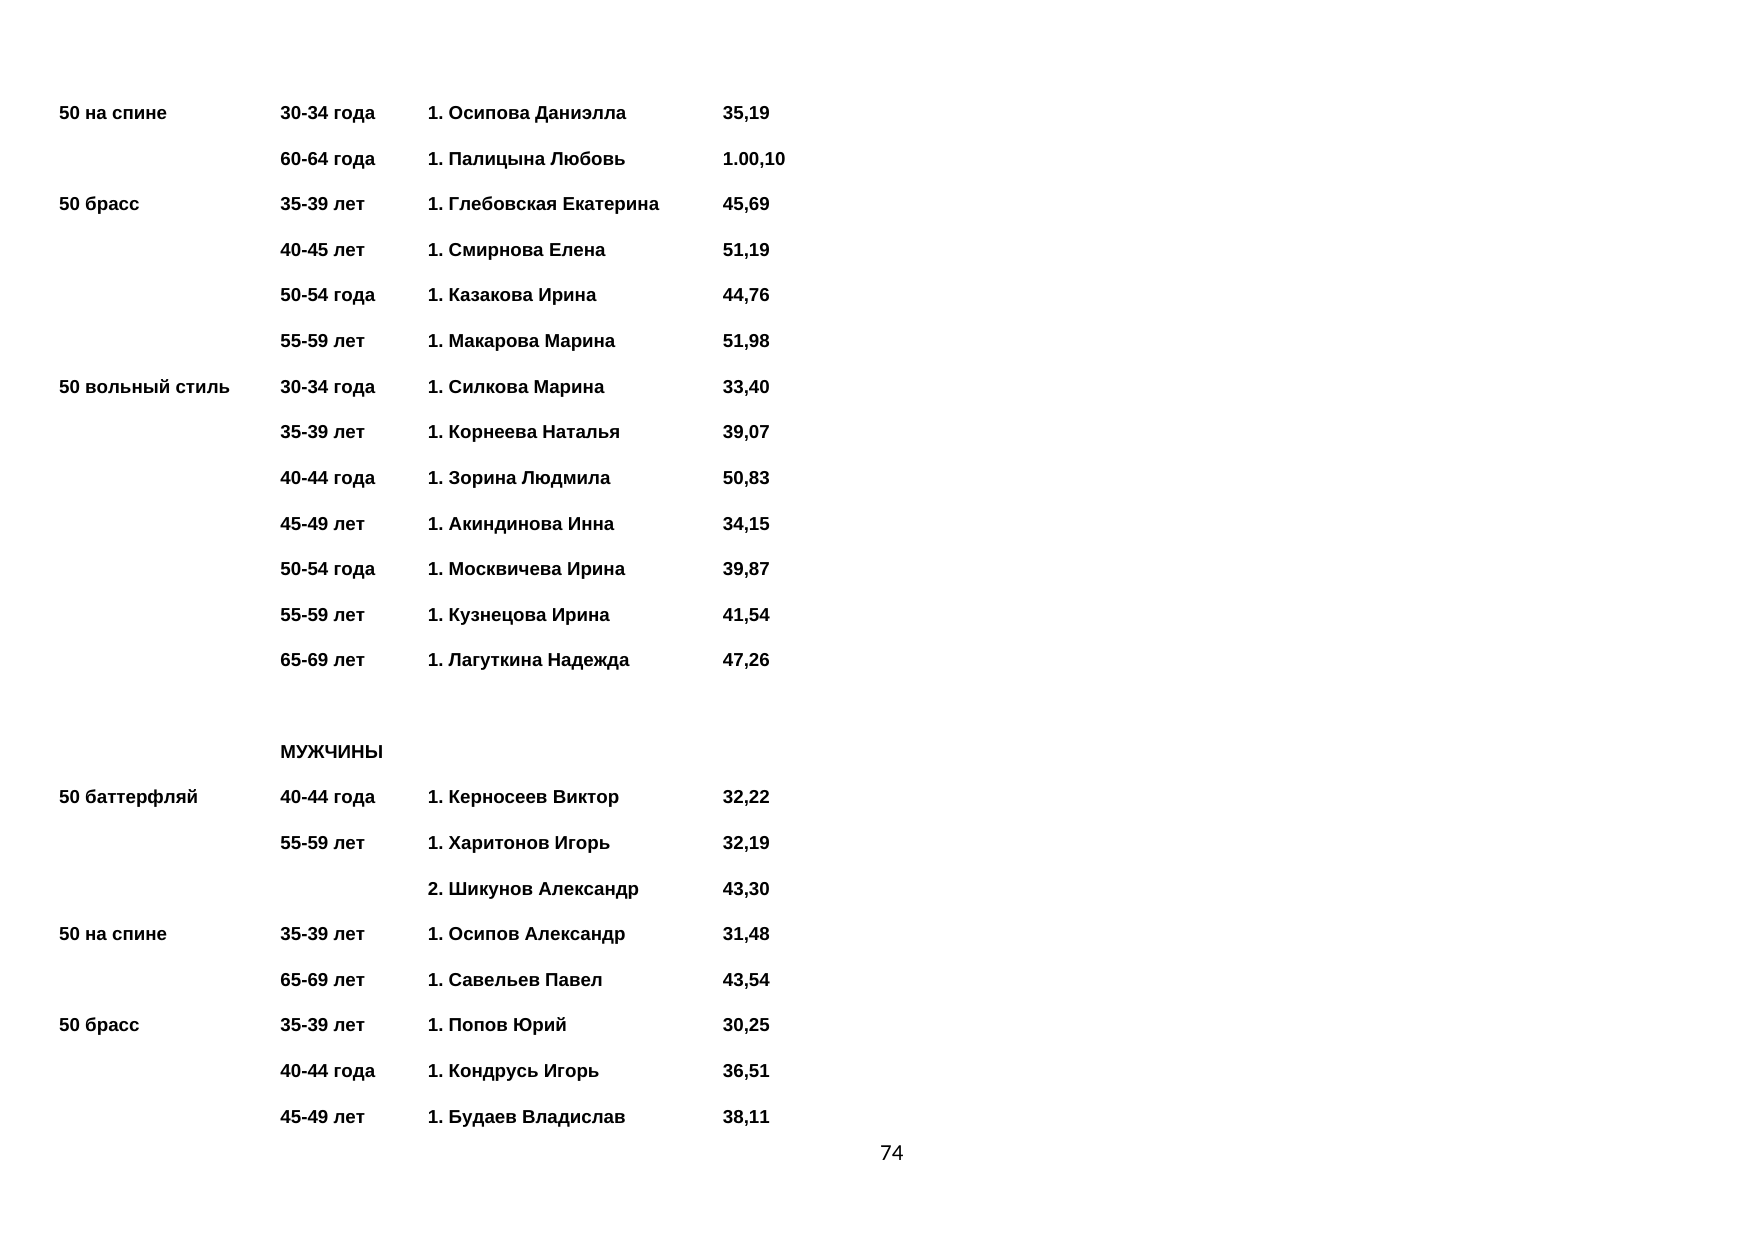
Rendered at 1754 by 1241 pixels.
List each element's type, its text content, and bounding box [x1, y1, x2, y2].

text 40-44 года 1. Кондрусь Игорь 36,51 [206, 1060, 1724, 1081]
text 65-69 лет 1. Лагуткина Надежда 47,26 [59, 649, 1724, 671]
text 65-69 лет 1. Савельев Павел 43,54 [206, 969, 1724, 990]
text 60-64 года 1. Палицына Любовь 1.00,10 [206, 147, 1724, 169]
text 55-59 лет 1. Кузнецова Ирина 41,54 [59, 604, 1724, 625]
text 50 баттерфляй 40-44 года 1. Керносеев Виктор 32,22 [59, 786, 1724, 808]
text 35-39 лет 1. Корнеева Наталья 39,07 [59, 421, 1724, 443]
text 50 брасс 35-39 лет 1. Попов Юрий 30,25 [59, 1014, 1724, 1036]
text 40-44 года 1. Зорина Людмила 50,83 [59, 467, 1724, 488]
text 50-54 года 1. Москвичева Ирина 39,87 [59, 558, 1724, 579]
text 55-59 лет 1. Харитонов Игорь 32,19 [59, 832, 1724, 853]
text 50 вольный стиль 30-34 года 1. Силкова Марина 33,40 [59, 376, 1724, 397]
text 45-49 лет 1. Акиндинова Инна 34,15 [59, 512, 1724, 534]
text 50 на спине 35-39 лет 1. Осипов Александр 31,48 [59, 923, 1724, 944]
text 2. Шикунов Александр 43,30 [59, 877, 1724, 899]
text 50 на спине 30-34 года 1. Осипова Даниэлла 35,19 [59, 102, 1724, 123]
text 55-59 лет 1. Макарова Марина 51,98 [59, 330, 1724, 351]
text 45-49 лет 1. Будаев Владислав 38,11 [59, 1106, 1724, 1127]
text 50-54 года 1. Казакова Ирина 44,76 [59, 284, 1724, 306]
text 50 брасс 35-39 лет 1. Глебовская Екатерина 45,69 [59, 193, 1724, 214]
text МУЖЧИНЫ [59, 741, 1724, 762]
text 40-45 лет 1. Смирнова Елена 51,19 [59, 239, 1724, 260]
